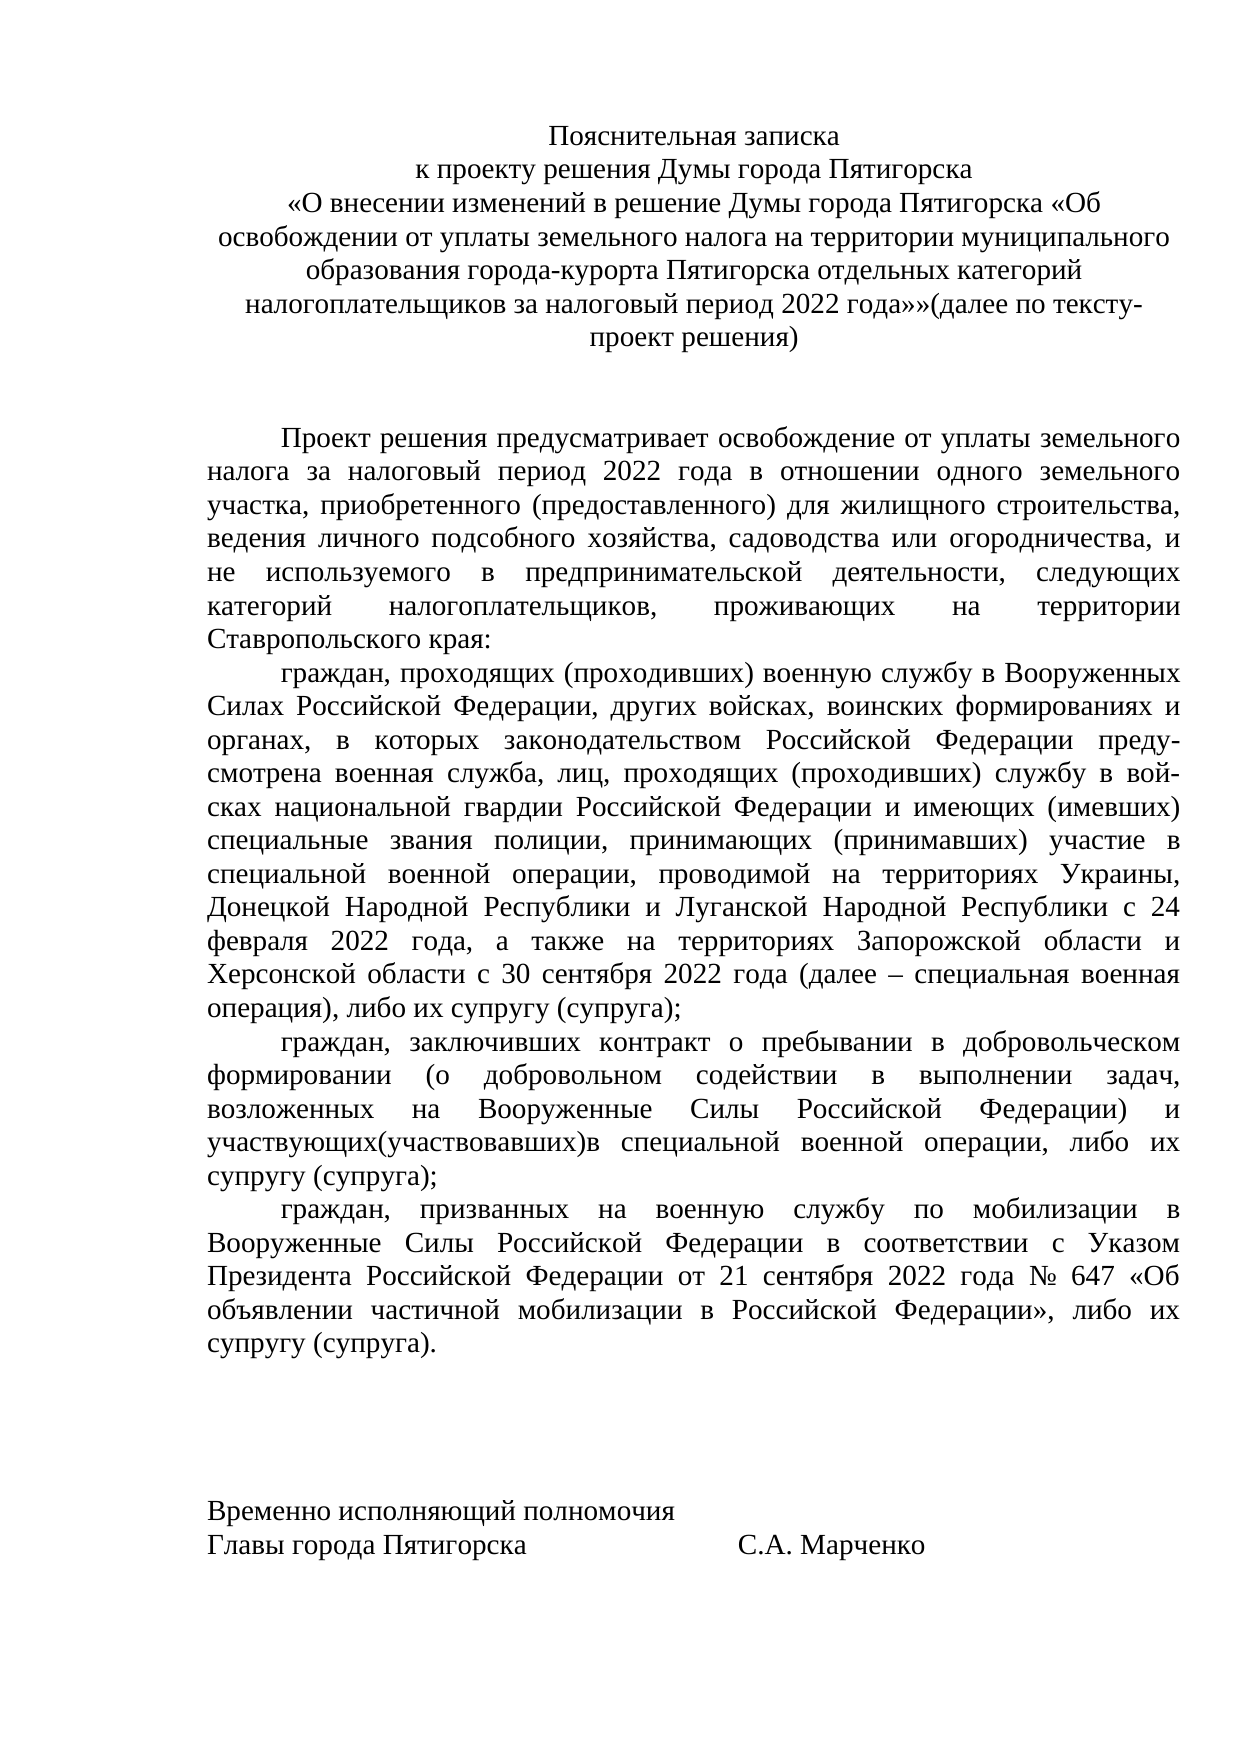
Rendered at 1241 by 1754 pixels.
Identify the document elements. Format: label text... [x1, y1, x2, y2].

text граждан, проходящих (проходивших) военную службу в Вооруженных Силах Российской Федерации, других войсках, воинских формированиях и органах, в которых законодательством Российской Федерации преду-смотрена военная служба, лиц, проходящих (проходивших) службу в вой-сках национальной гвардии Российской Федерации и имеющих (имевших) специальные звания полиции, принимающих (принимавших) участие в специальной военной операции, проводимой на территориях Украины, Донецкой Народной Республики и Луганской Народной Республики с 24 февраля 2022 года, а также на территориях Запорожской области и Херсонской области с 30 сентября 2022 года (далее – специальная военная операция), либо их супругу (супруга); [207, 655, 1181, 1024]
text Проект решения предусматривает освобождение от уплаты земельного налога за налоговый период 2022 года в отношении одного земельного участка, приобретенного (предоставленного) для жилищного строительства, ведения личного подсобного хозяйства, садоводства или огородничества, и не используемого в предпринимательской деятельности, следующих категорий налогоплательщиков, проживающих на территории Ставропольского края: [207, 420, 1181, 655]
text к проекту решения Думы города Пятигорска [207, 152, 1181, 185]
text граждан, заключивших контракт о пребывании в добровольческом формировании (о добровольном содействии в выполнении задач, возложенных на Вооруженные Силы Российской Федерации) и участвующих(участвовавших)в специальной военной операции, либо их супругу (супруга); [207, 1024, 1181, 1191]
text Главы города Пятигорска С.А. Марченко [207, 1527, 1181, 1560]
text «О внесении изменений в решение Думы города Пятигорска «Об освобождении от уплаты земельного налога на территории муниципального образования города-курорта Пятигорска отдельных категорий налогоплательщиков за налоговый период 2022 года»»(далее по тексту- проект решения) [207, 185, 1181, 353]
text Пояснительная записка [207, 118, 1181, 152]
text Временно исполняющий полномочия [207, 1493, 1181, 1527]
text граждан, призванных на военную службу по мобилизации в Вооруженные Силы Российской Федерации в соответствии с Указом Президента Российской Федерации от 21 сентября 2022 года № 647 «Об объявлении частичной мобилизации в Российской Федерации», либо их супругу (супруга). [207, 1191, 1181, 1359]
